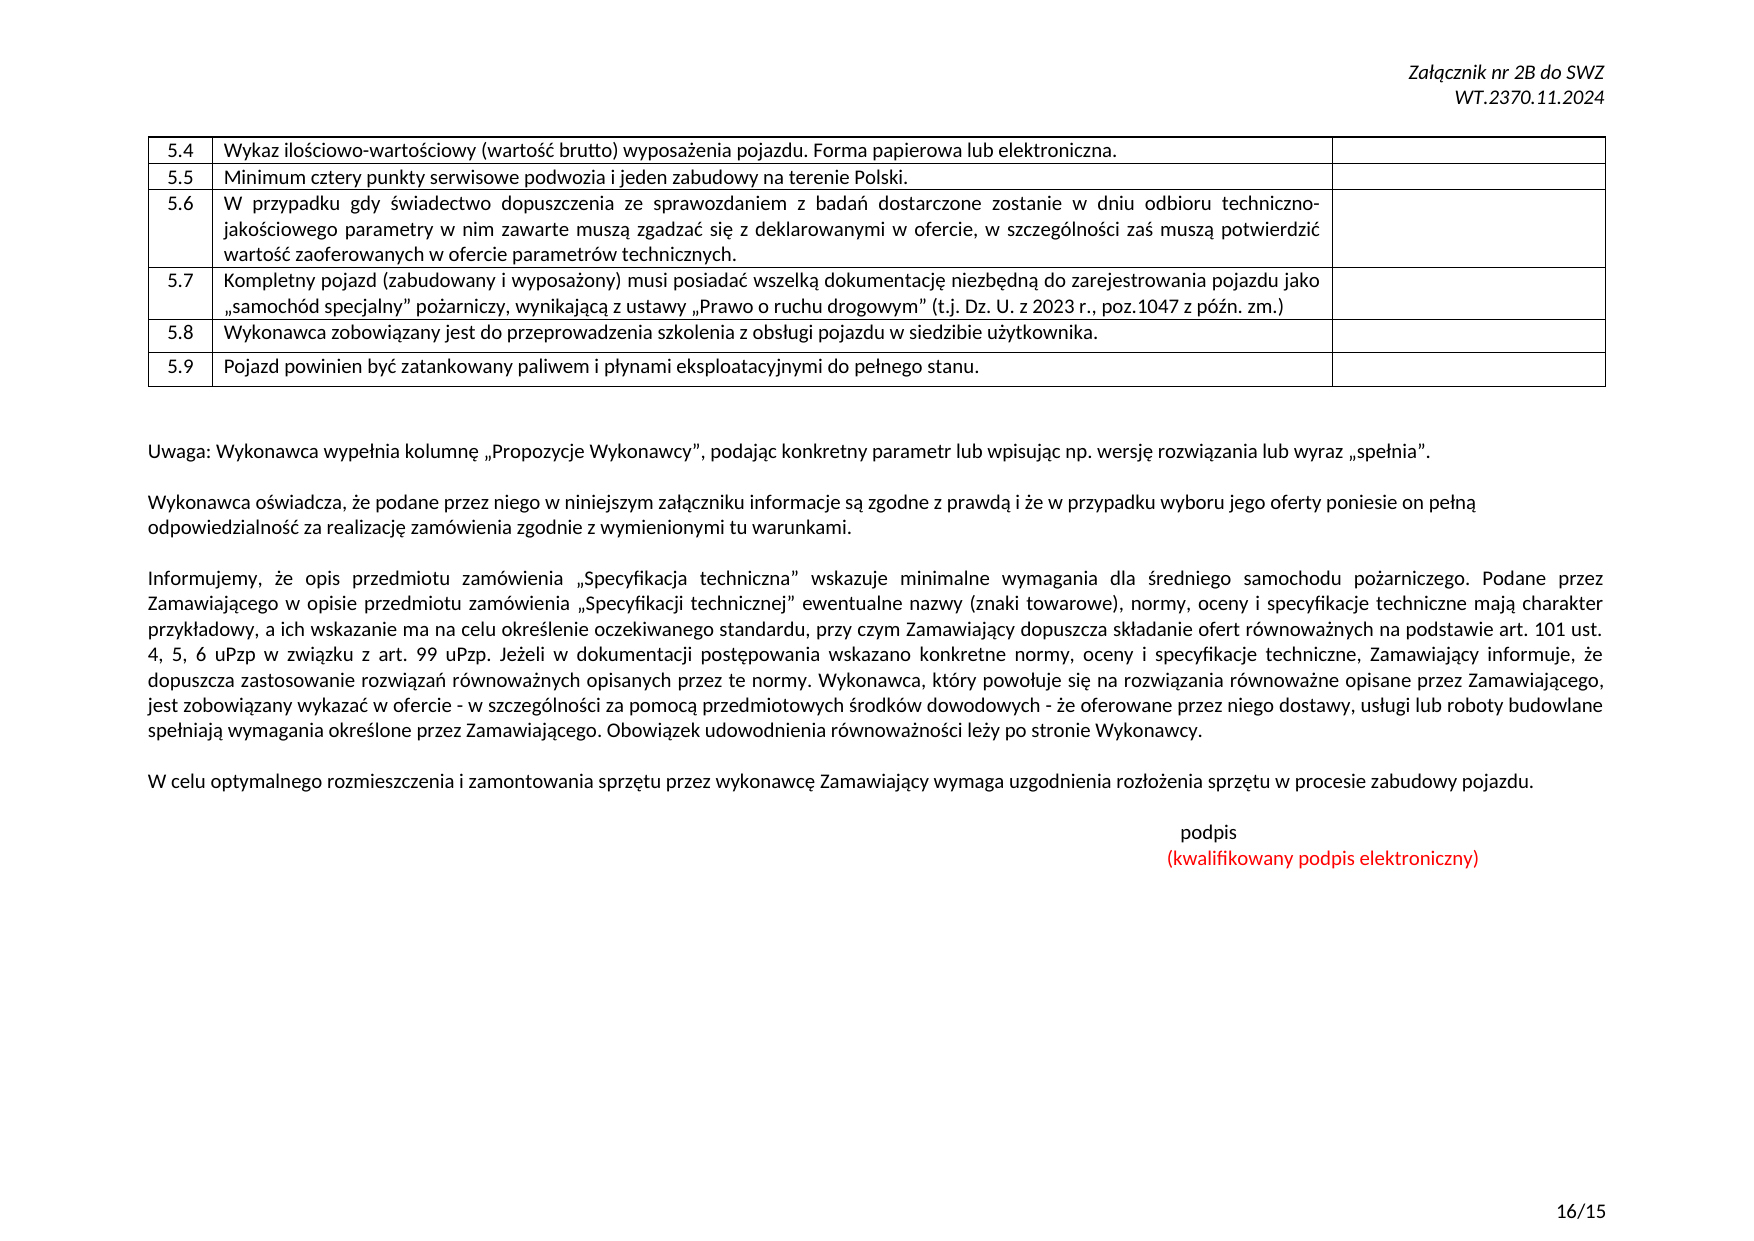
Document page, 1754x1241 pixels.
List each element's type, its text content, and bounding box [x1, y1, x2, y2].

table_cell [1333, 320, 1605, 352]
table_cell 5.6 [149, 190, 212, 267]
table_cell W przypadku gdy świadectwo dopuszczenia ze sprawozdaniem z badań dostarczone zostanie w dniu odbioru techniczno-jakościowego parametry w nim zawarte muszą zgadzać się z deklarowanymi w ofercie, w szczególności zaś muszą potwierdzić wartość zaoferowanych w ofercie parametrów technicznych. [213, 190, 1332, 267]
text (kwalifikowany podpis elektroniczny) [1167, 845, 1606, 870]
text Wykonawca oświadcza, że podane przez niego w niniejszym załączniku informacje są zgodne z prawdą i że w przypadku wyboru jego oferty poniesie on pełną odpowiedzialność za realizację zamówienia zgodnie z wymienionymi tu warunkami. [148, 489, 1606, 540]
text Uwaga: Wykonawca wypełnia kolumnę „Propozycje Wykonawcy”, podając konkretny parametr lub wpisując np. wersję rozwiązania lub wyraz „spełnia”. [148, 438, 1606, 463]
table_cell Wykaz ilościowo-wartościowy (wartość brutto) wyposażenia pojazdu. Forma papierowa lub elektroniczna. [213, 138, 1332, 163]
text Informujemy, że opis przedmiotu zamówienia „Specyfikacja techniczna” wskazuje minimalne wymagania dla średniego samochodu pożarniczego. Podane przez Zamawiającego w opisie przedmiotu zamówienia „Specyfikacji technicznej” ewentualne nazwy (znaki towarowe), normy, oceny i specyfikacje techniczne mają charakter przykładowy, a ich wskazanie ma na celu określenie oczekiwanego standardu, przy czym Zamawiający dopuszcza składanie ofert równoważnych na podstawie art. 101 ust. 4, 5, 6 uPzp w związku z art. 99 uPzp. Jeżeli w dokumentacji postępowania wskazano konkretne normy, oceny i specyfikacje techniczne, Zamawiający informuje, że dopuszcza zastosowanie rozwiązań równoważnych opisanych przez te normy. Wykonawca, który powołuje się na rozwiązania równoważne opisane przez Zamawiającego, jest zobowiązany wykazać w ofercie - w szczególności za pomocą przedmiotowych środków dowodowych - że oferowane przez niego dostawy, usługi lub roboty budowlane spełniają wymagania określone przez Zamawiającego. Obowiązek udowodnienia równoważności leży po stronie Wykonawcy. [148, 565, 1606, 743]
table_cell Kompletny pojazd (zabudowany i wyposażony) musi posiadać wszelką dokumentację niezbędną do zarejestrowania pojazdu jako „samochód specjalny” pożarniczy, wynikającą z ustawy „Prawo o ruchu drogowym” (t.j. Dz. U. z 2023 r., poz.1047 z późn. zm.) [213, 268, 1332, 318]
table_cell Minimum cztery punkty serwisowe podwozia i jeden zabudowy na terenie Polski. [213, 164, 1332, 189]
table_cell [1333, 268, 1605, 318]
text podpis [1167, 819, 1606, 845]
table_cell [1333, 164, 1605, 189]
table_cell [1333, 353, 1605, 386]
table_cell 5.9 [149, 353, 212, 386]
table_cell Pojazd powinien być zatankowany paliwem i płynami eksploatacyjnymi do pełnego stanu. [213, 353, 1332, 386]
table_cell Wykonawca zobowiązany jest do przeprowadzenia szkolenia z obsługi pojazdu w siedzibie użytkownika. [213, 320, 1332, 352]
text W celu optymalnego rozmieszczenia i zamontowania sprzętu przez wykonawcę Zamawiający wymaga uzgodnienia rozłożenia sprzętu w procesie zabudowy pojazdu. [148, 768, 1606, 794]
table_cell [1333, 138, 1605, 163]
table_cell 5.5 [149, 164, 212, 189]
table_cell 5.4 [149, 138, 212, 163]
table_cell [1333, 190, 1605, 267]
table_cell 5.7 [149, 268, 212, 318]
table_cell 5.8 [149, 320, 212, 352]
